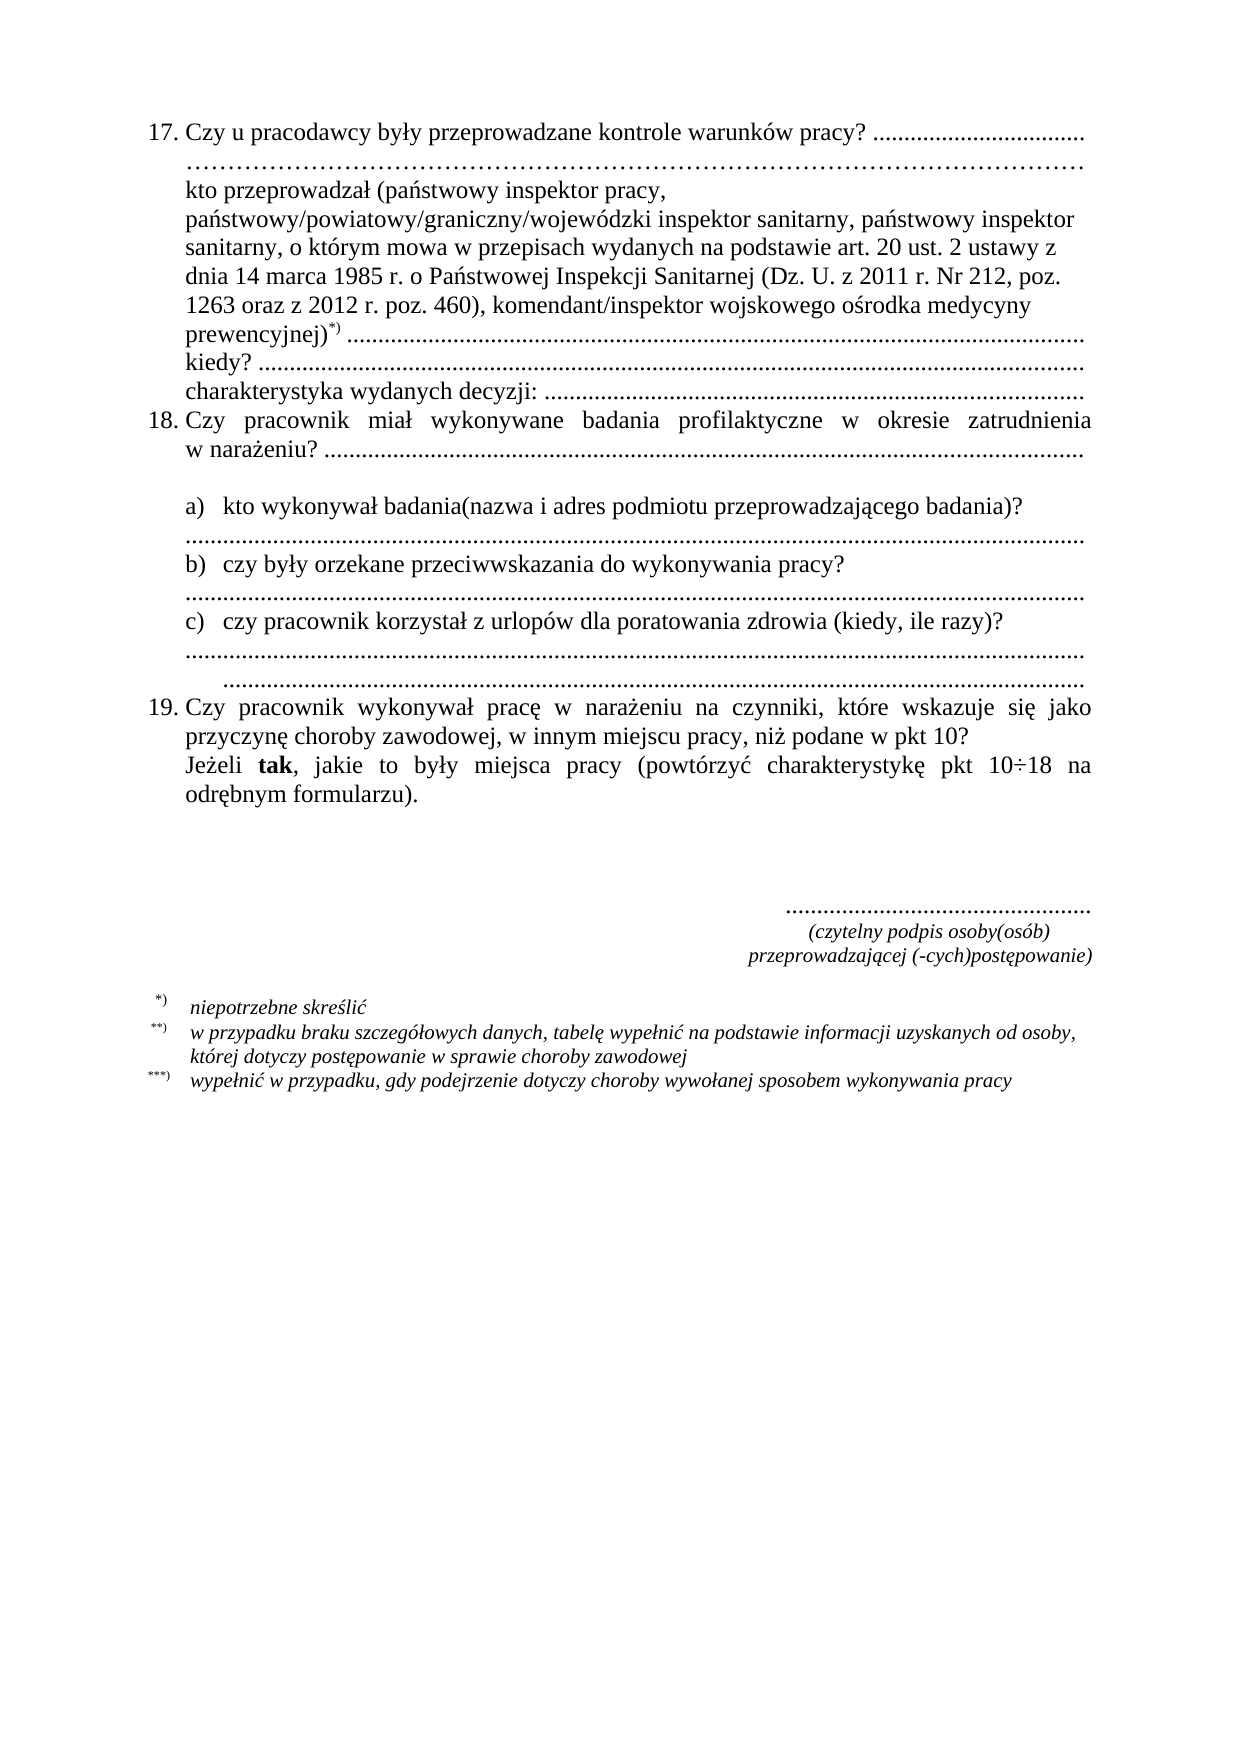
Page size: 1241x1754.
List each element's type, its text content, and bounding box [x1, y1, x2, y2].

list Czy pracownik wykonywał pracę w narażeniu na czynniki, które wskazuje się jako przyczynę choroby zawodowej, w innym miejscu pracy, niż podane w pkt 10? [148, 692, 1092, 750]
text Jeżeli tak, jakie to były miejsca pracy (powtórzyć charakterystykę pkt 10÷18 na odrębnym formularzu). [185, 750, 1092, 807]
list kto wykonywał badania(nazwa i adres podmiotu przeprowadzającego badania)? [185, 491, 1092, 520]
list Czy pracownik miał wykonywane badania profilaktyczne w okresie zatrudnienia w narażeniu? [148, 405, 1092, 491]
text **) w przypadku braku szczegółowych danych, tabelę wypełnić na podstawie informacji uzyskanych od osoby, której dotyczy postępowanie w sprawie choroby zawodowej [148, 1019, 1092, 1068]
text ……………………………………………………………………………………………… [185, 146, 1092, 175]
text przeprowadzającej (-cych)postępowanie) [148, 943, 1092, 967]
text ................................................. [148, 890, 1092, 919]
list Czy u pracodawcy były przeprowadzane kontrole warunków pracy? [148, 117, 1092, 146]
list czy pracownik korzystał z urlopów dla poratowania zdrowia (kiedy, ile razy)? [185, 606, 1092, 635]
list czy były orzekane przeciwwskazania do wykonywania pracy? [185, 549, 1092, 577]
text ***) wypełnić w przypadku, gdy podejrzenie dotyczy choroby wywołanej sposobem wykonywania pracy [148, 1068, 1092, 1092]
text *) niepotrzebne skreślić [148, 991, 1092, 1019]
text (czytelny podpis osoby(osób) [148, 919, 1092, 943]
text kto przeprowadzał (państwowy inspektor pracy, państwowy/powiatowy/graniczny/wojewódzki inspektor sanitarny, państwowy inspektor sanitarny, o którym mowa w przepisach wydanych na podstawie art. 20 ust. 2 ustawy z dnia 14 marca 1985 r. o Państwowej Inspekcji Sanitarnej (Dz. U. z 2011 r. Nr 212, poz. 1263 oraz z 2012 r. poz. 460), komendant/inspektor wojskowego ośrodka medycyny prewencyjnej)*) kiedy? charakterystyka wydanych decyzji: [185, 175, 1092, 405]
